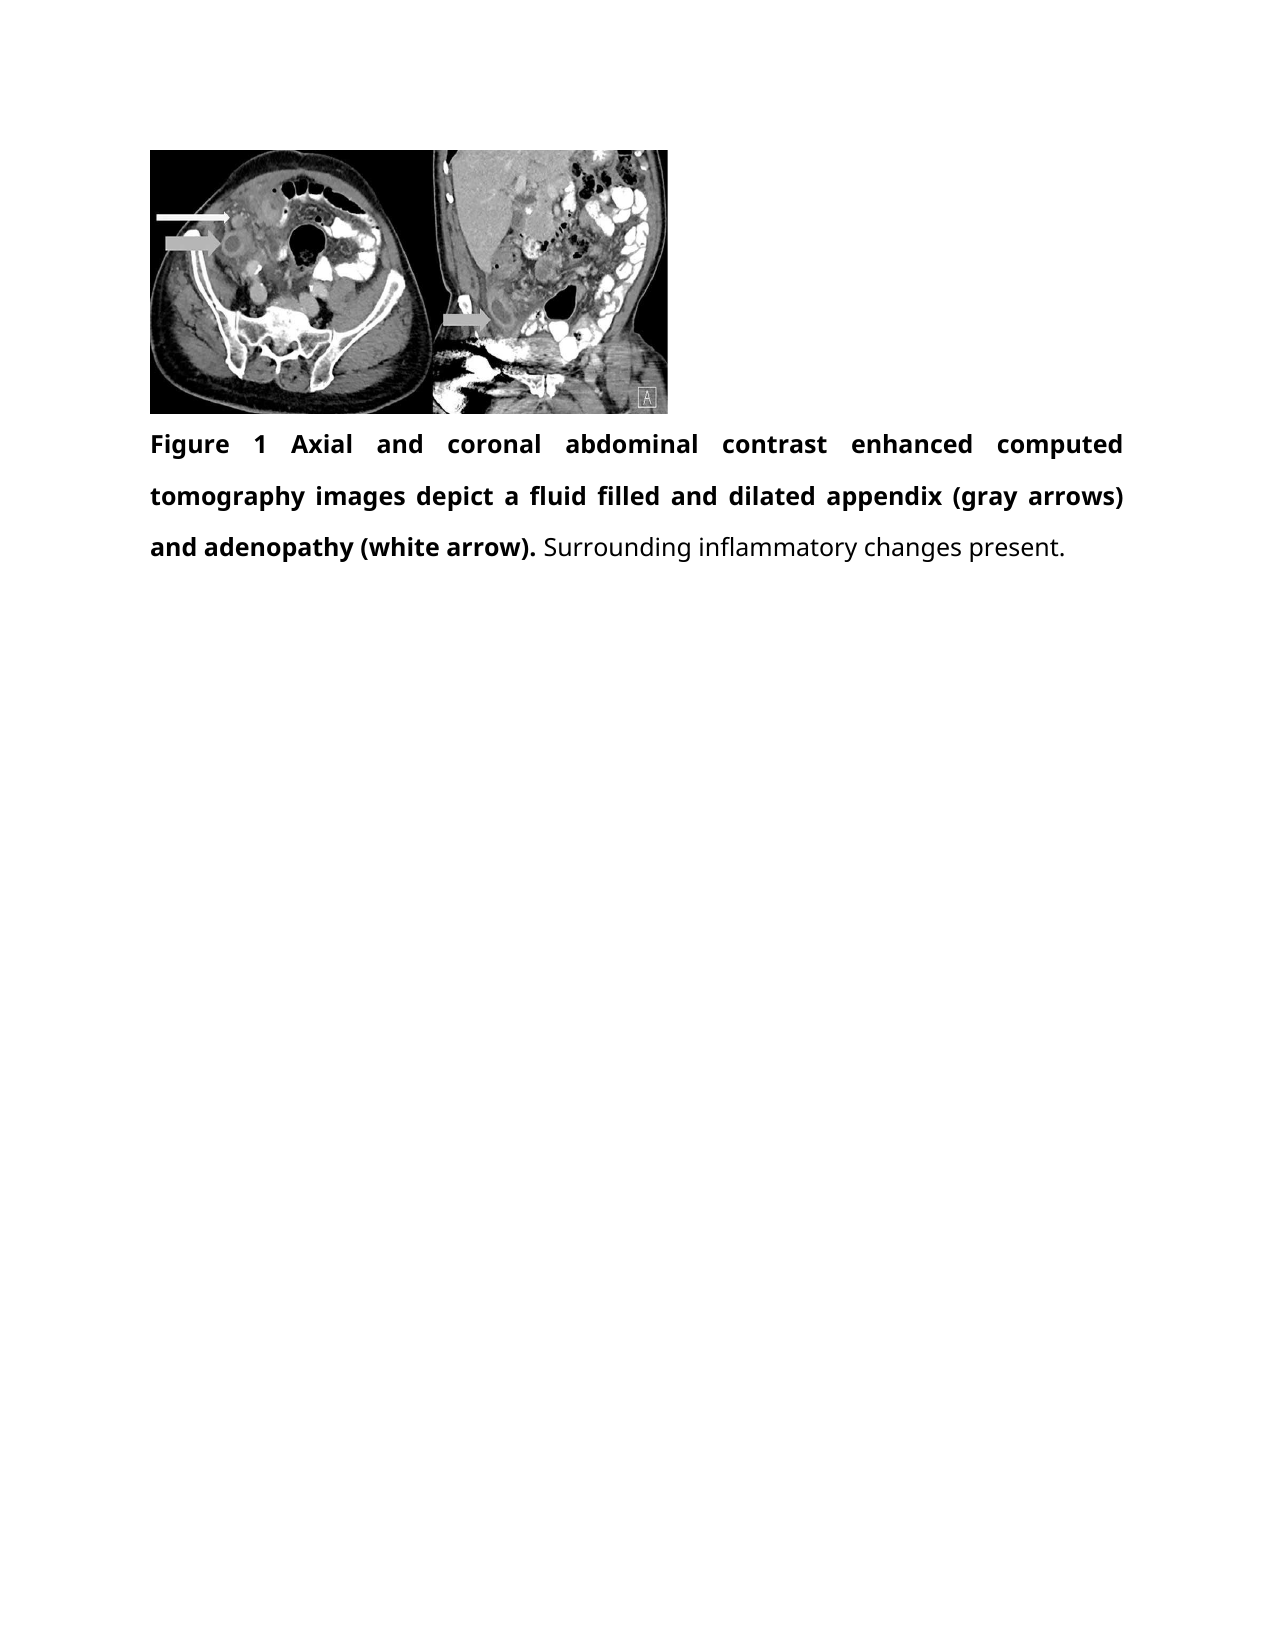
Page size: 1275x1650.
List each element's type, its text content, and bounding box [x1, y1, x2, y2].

picture [150, 150, 668, 414]
text Figure 1 Axial and coronal abdominal contrast enhanced computed tomography images depict a fluid filled and dilated appendix (gray arrows) and adenopathy (white arrow). Surrounding inflammatory changes present. [150, 427, 1125, 563]
